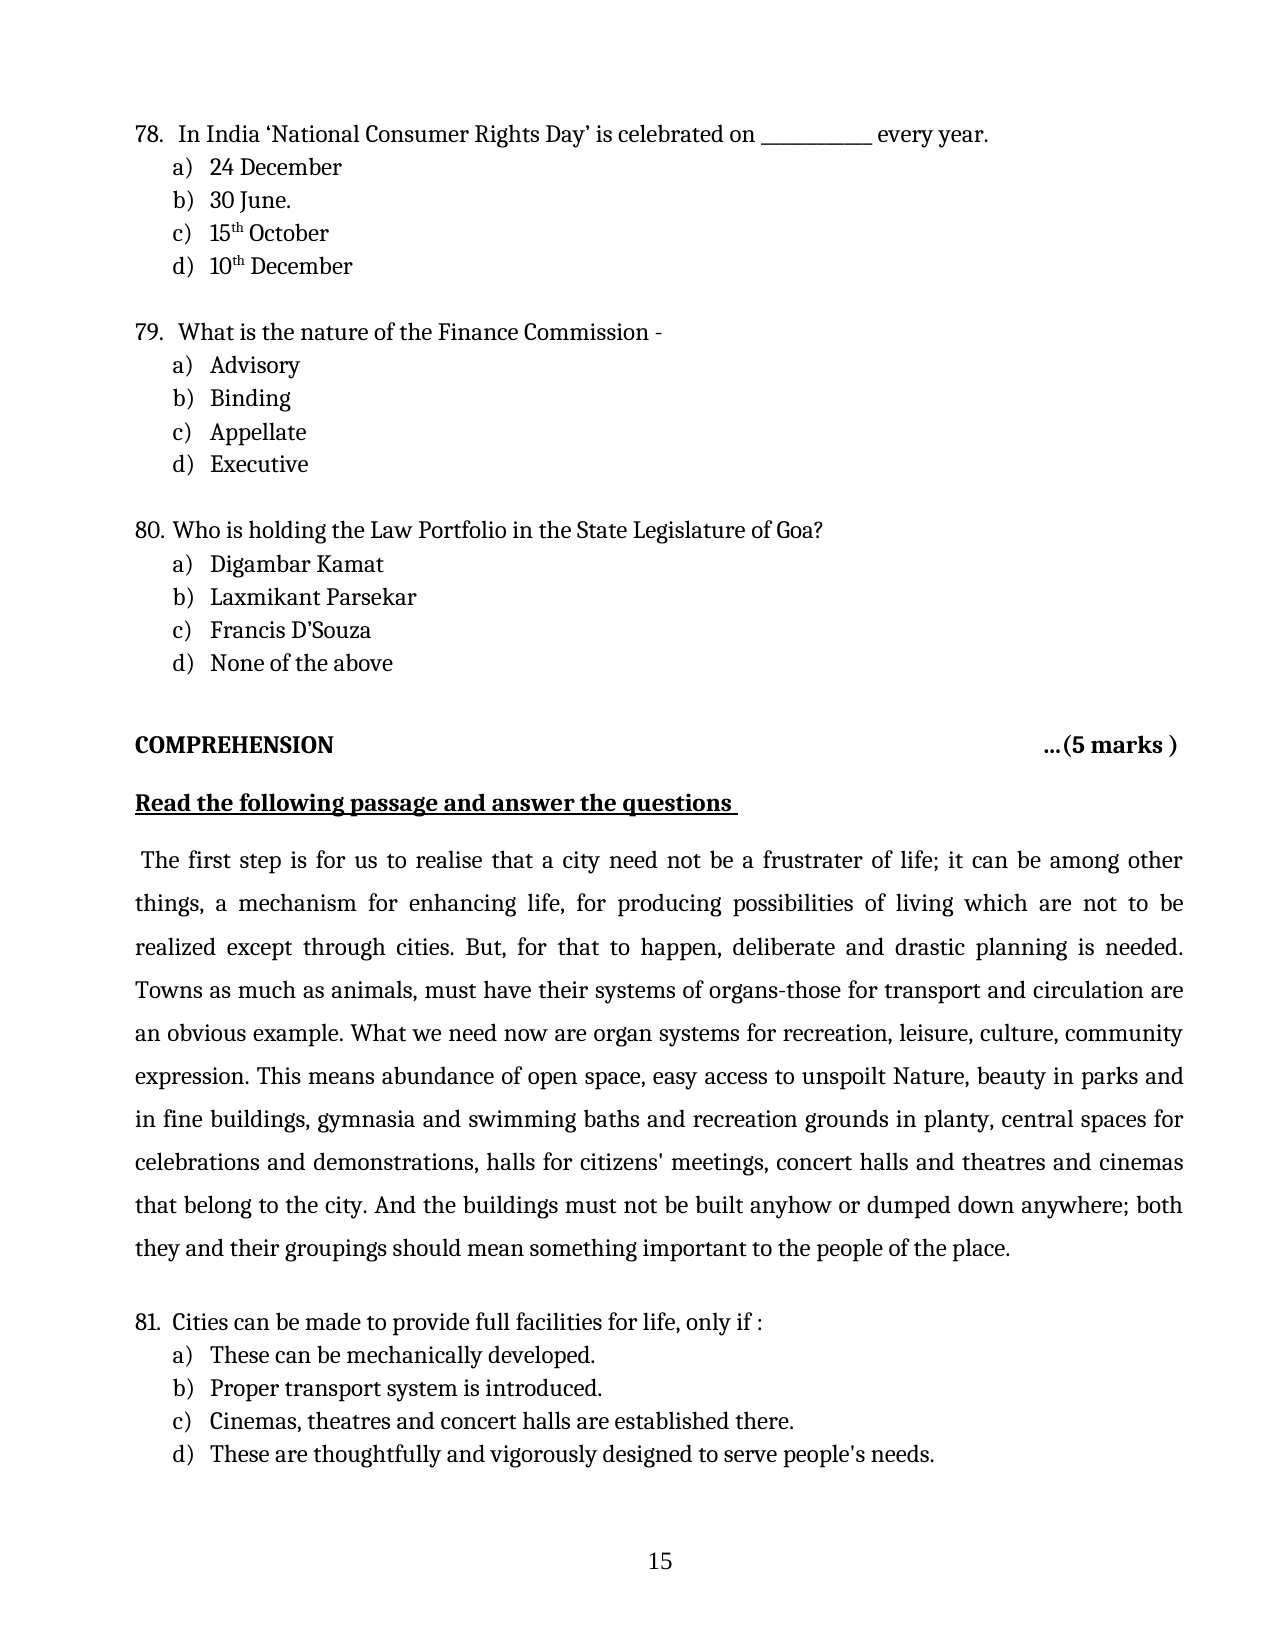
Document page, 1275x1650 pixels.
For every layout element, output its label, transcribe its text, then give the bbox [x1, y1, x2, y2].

text Read the following passage and answer the questions [135, 789, 1185, 817]
list Appellate [172, 417, 1185, 446]
list 24 December [172, 153, 1185, 182]
list Laxmikant Parsekar [172, 582, 1185, 611]
list Cities can be made to provide full facilities for life, only if : [135, 1308, 1185, 1336]
list What is the nature of the Finance Commission - [135, 318, 1185, 347]
list These can be mechanically developed. [172, 1341, 1185, 1369]
list Who is holding the Law Portfolio in the State Legislature of Goa? [135, 516, 1185, 545]
list 30 June. [172, 186, 1185, 215]
list Digambar Kamat [172, 549, 1185, 578]
list Advisory [172, 351, 1185, 380]
list Binding [172, 384, 1185, 413]
list Cinemas, theatres and concert halls are established there. [172, 1407, 1185, 1435]
list 15th October [172, 219, 1185, 248]
list Proper transport system is introduced. [172, 1374, 1185, 1402]
list These are thoughtfully and vigorously designed to serve people's needs. [172, 1440, 1185, 1468]
text COMPREHENSION …(5 marks ) [135, 731, 1185, 760]
list 10th December [172, 252, 1185, 281]
text The first step is for us to realise that a city need not be a frustrater of life; it can be among other things, a mechanism for enhancing life, for producing possibilities of living which are not to be realized except through cities. But, for that to happen, deliberate and drastic planning is needed. Towns as much as animals, must have their systems of organs-those for transport and circulation are an obvious example. What we need now are organ systems for recreation, leisure, culture, community expression. This means abundance of open space, easy access to unspoilt Nature, beauty in parks and in fine buildings, gymnasia and swimming baths and recreation grounds in planty, central spaces for celebrations and demonstrations, halls for citizens' meetings, concert halls and theatres and cinemas that belong to the city. And the buildings must not be built anyhow or dumped down anywhere; both they and their groupings should mean something important to the people of the place. [135, 846, 1185, 1263]
list None of the above [172, 648, 1185, 677]
list In India ‘National Consumer Rights Day’ is celebrated on ____________ every year. [135, 120, 1185, 149]
list Executive [172, 450, 1185, 479]
list Francis D’Souza [172, 616, 1185, 644]
